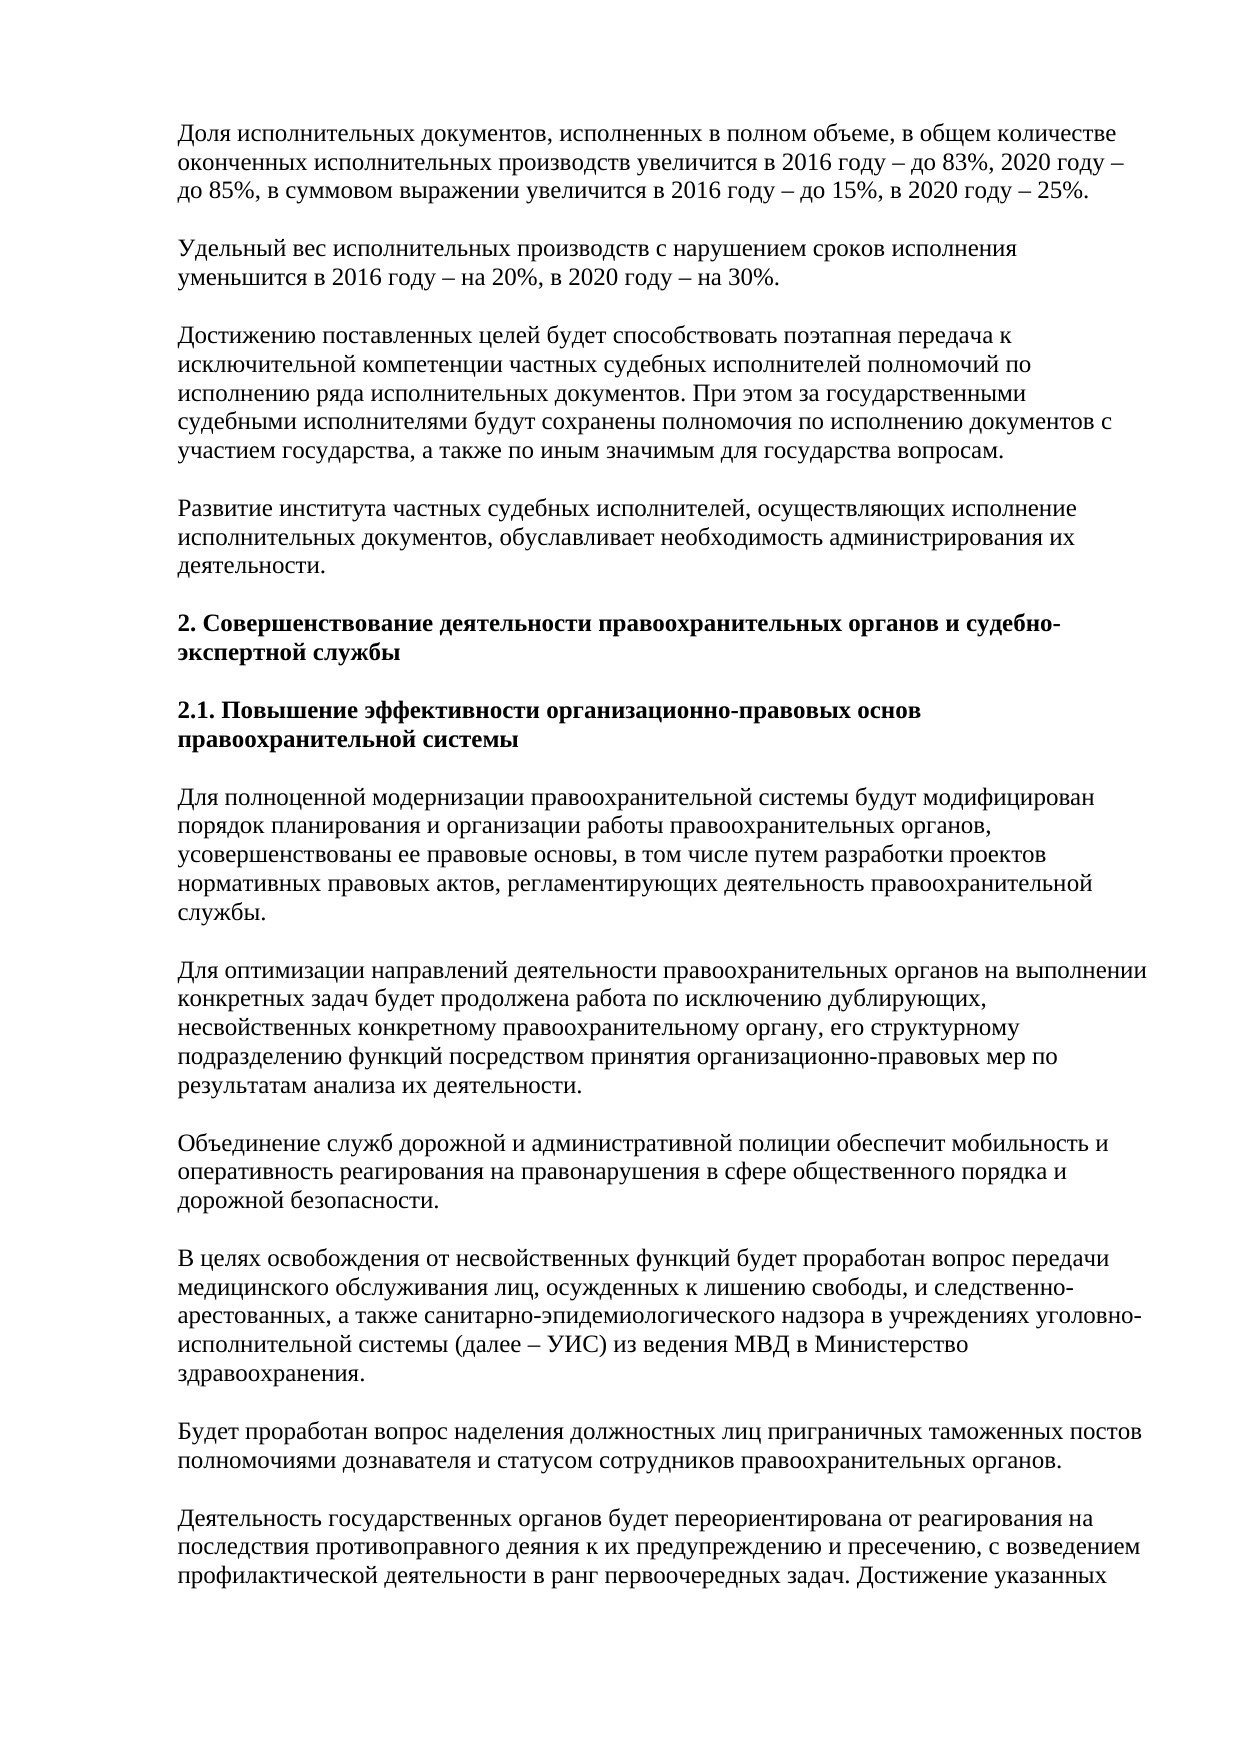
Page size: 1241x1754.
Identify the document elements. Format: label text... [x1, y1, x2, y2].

text Доля исполнительных документов, исполненных в полном объеме, в общем количестве оконченных исполнительных производств увеличится в 2016 году – до 83%, 2020 году – до 85%, в суммовом выражении увеличится в 2016 году – до 15%, в 2020 году – 25%. [177, 118, 1152, 204]
text 2.1. Повышение эффективности организационно-правовых основ правоохранительной системы [177, 695, 1152, 753]
text Объединение служб дорожной и административной полиции обеспечит мобильность и оперативность реагирования на правонарушения в сфере общественного порядка и дорожной безопасности. [177, 1128, 1152, 1214]
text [177, 1503, 1152, 1589]
text Удельный вес исполнительных производств с нарушением сроков исполнения уменьшится в 2016 году – на 20%, в 2020 году – на 30%. [177, 233, 1152, 291]
text Для оптимизации направлений деятельности правоохранительных органов на выполнении конкретных задач будет продолжена работа по исключению дублирующих, несвойственных конкретному правоохранительному органу, его структурному подразделению функций посредством принятия организационно-правовых мер по результатам анализа их деятельности. [177, 955, 1152, 1098]
text В целях освобождения от несвойственных функций будет проработан вопрос передачи медицинского обслуживания лиц, осужденных к лишению свободы, и следственно-арестованных, а также санитарно-эпидемиологического надзора в учреждениях уголовно-исполнительной системы (далее – УИС) из ведения МВД в Министерство здравоохранения. [177, 1243, 1152, 1387]
text Будет проработан вопрос наделения должностных лиц приграничных таможенных постов полномочиями дознавателя и статусом сотрудников правоохранительных органов. [177, 1416, 1152, 1473]
text 2. Совершенствование деятельности правоохранительных органов и судебно-экспертной службы [177, 608, 1152, 666]
text Для полноценной модернизации правоохранительной системы будут модифицирован порядок планирования и организации работы правоохранительных органов, усовершенствованы ее правовые основы, в том числе путем разработки проектов нормативных правовых актов, регламентирующих деятельность правоохранительной службы. [177, 782, 1152, 926]
text Развитие института частных судебных исполнителей, осуществляющих исполнение исполнительных документов, обуславливает необходимость администрирования их деятельности. [177, 493, 1152, 579]
text Достижению поставленных целей будет способствовать поэтапная передача к исключительной компетенции частных судебных исполнителей полномочий по исполнению ряда исполнительных документов. При этом за государственными судебными исполнителями будут сохранены полномочия по исполнению документов с участием государства, а также по иным значимым для государства вопросам. [177, 320, 1152, 464]
